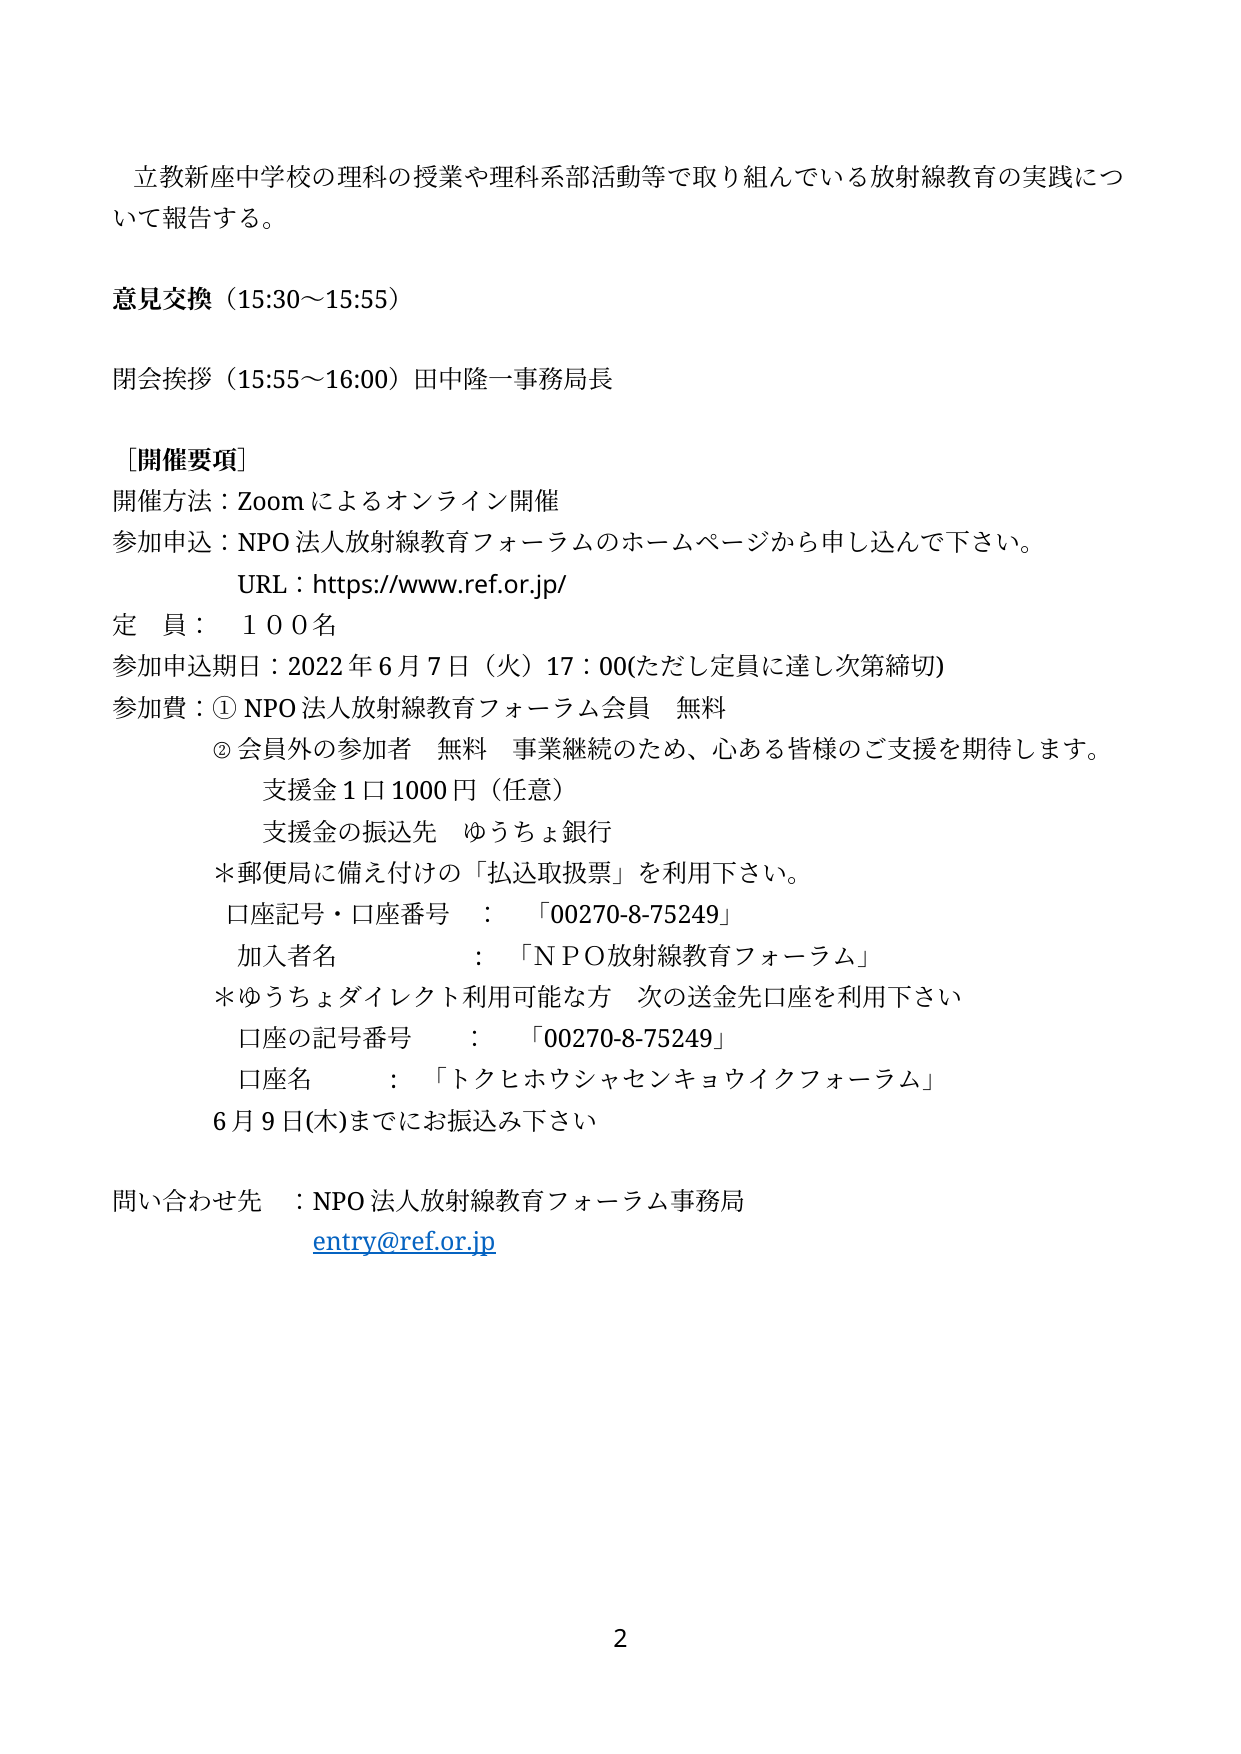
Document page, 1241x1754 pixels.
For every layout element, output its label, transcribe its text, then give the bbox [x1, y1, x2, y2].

text ［開催要項］ [112, 440, 1128, 476]
text 参加申込期日：2022年6月7日（火）17：00(ただし定員に達し次第締切) [112, 647, 1128, 683]
text 参加費：① NPO法人放射線教育フォーラム会員 無料 [112, 688, 1128, 724]
text 口座名 : 「トクヒホウシャセンキョウイクフォーラム」 [112, 1060, 1128, 1096]
text ＊郵便局に備え付けの「払込取扱票」を利用下さい。 [112, 854, 1128, 889]
text ＊ゆうちょダイレクト利用可能な方 次の送金先口座を利用下さい [112, 978, 1128, 1013]
text 立教新座中学校の理科の授業や理科系部活動等で取り組んでいる放射線教育の実践について報告する。 [112, 158, 1128, 235]
text 問い合わせ先 ：NPO法人放射線教育フォーラム事務局 [112, 1182, 1128, 1218]
text 参加申込：NPO法人放射線教育フォーラムのホームページから申し込んで下さい。 [112, 523, 1128, 559]
text 支援金の振込先 ゆうちょ銀行 [112, 812, 1128, 848]
text 定 員： １００名 [112, 606, 1128, 642]
text 支援金1口1000円（任意） [112, 771, 1128, 807]
text 口座の記号番号 ： 「00270-8-75249」 [112, 1019, 1128, 1055]
text 閉会挨拶（15:55～16:00）田中隆一事務局長 [112, 360, 1128, 396]
text ② 会員外の参加者 無料 事業継続のため、心ある皆様のご支援を期待します。 [112, 730, 1128, 766]
text 開催方法：Zoomによるオンライン開催 [112, 482, 1128, 518]
text 6月9日(木)までにお振込み下さい [112, 1102, 1128, 1138]
text URL：https://www.ref.or.jp/ [112, 564, 1128, 600]
text entry@ref.or.jp [112, 1223, 1128, 1257]
text 加入者名 : 「ＮＰＯ放射線教育フォーラム」 [112, 936, 1128, 972]
text 意見交換（15:30～15:55） [112, 279, 1128, 315]
text 口座記号・口座番号 ： 「00270-8-75249」 [112, 895, 1128, 931]
